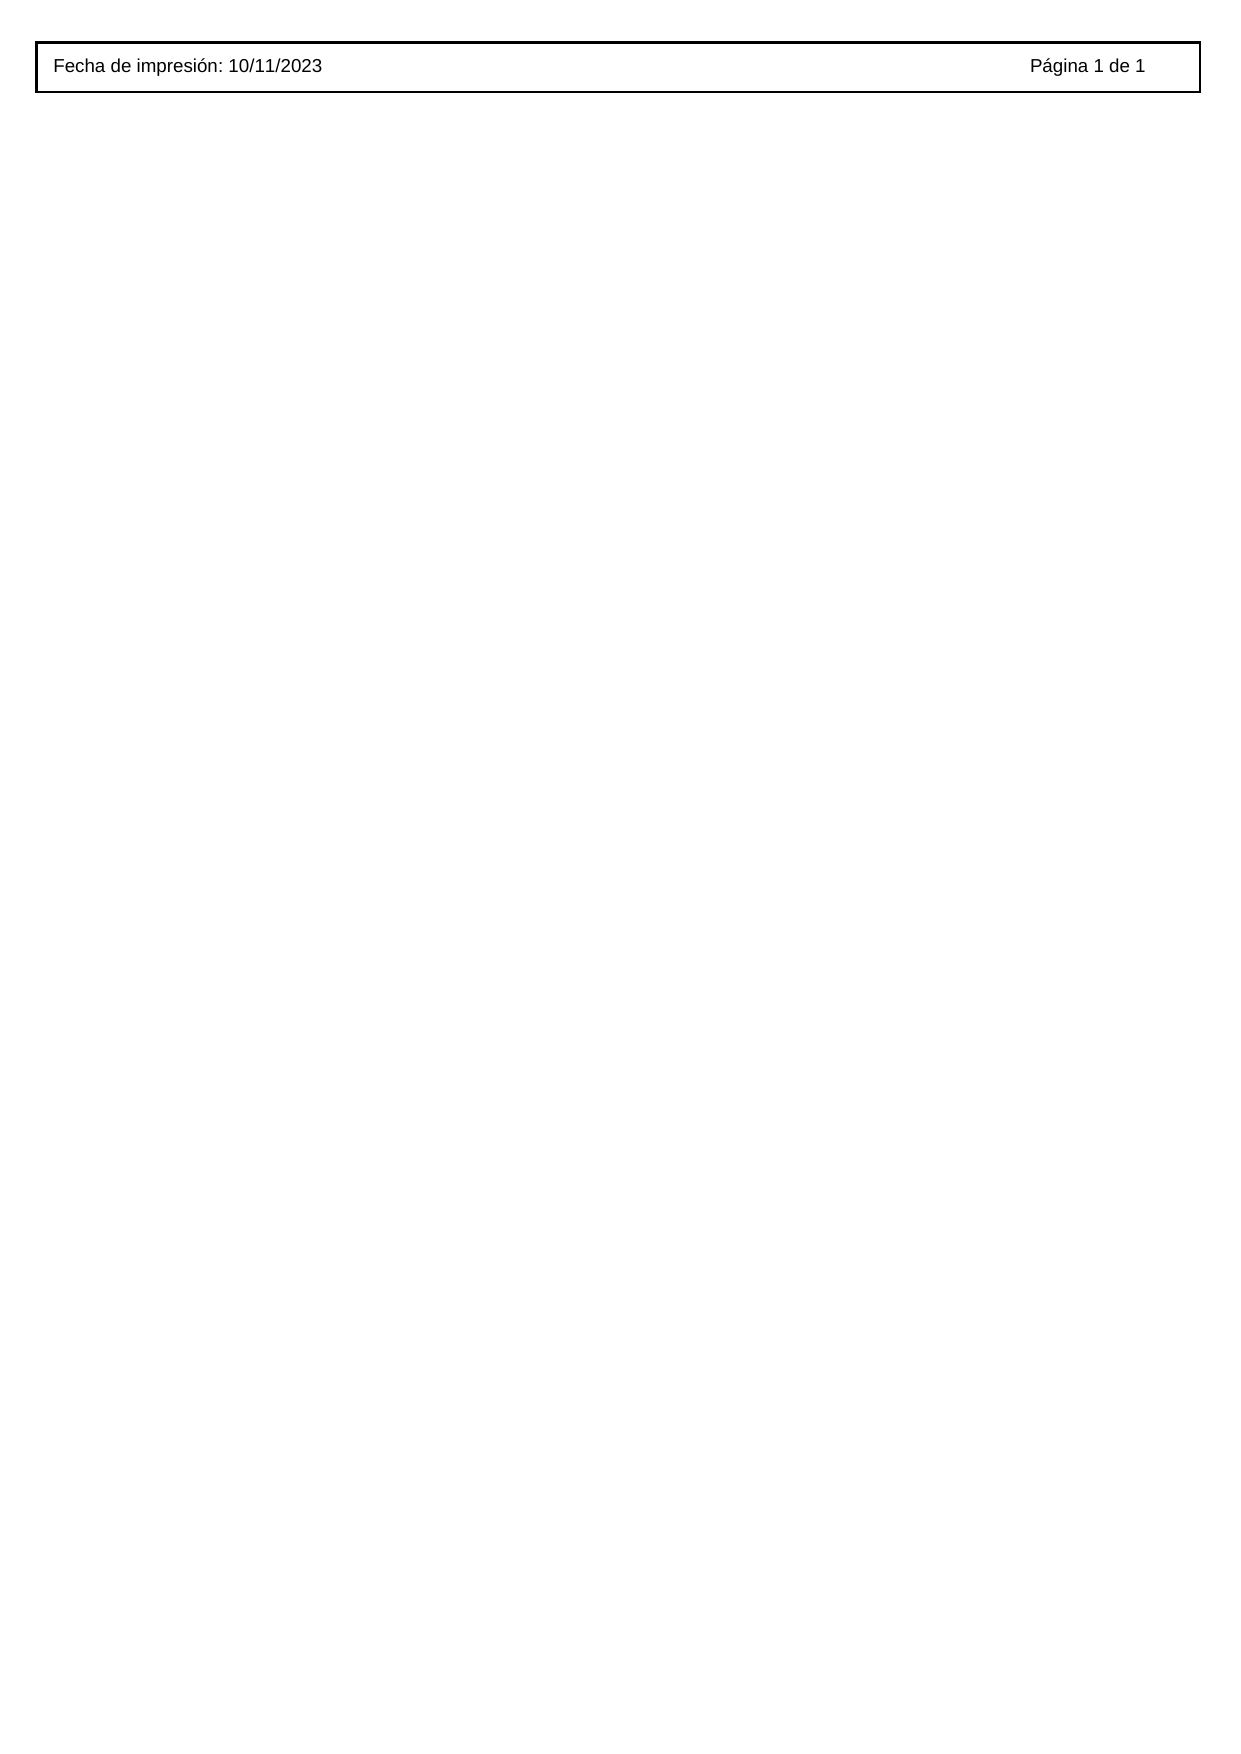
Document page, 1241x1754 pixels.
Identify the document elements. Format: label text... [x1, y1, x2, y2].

table_cell Fecha de impresión: 10/11/2023 Página 1 de 1 [38, 44, 1199, 91]
